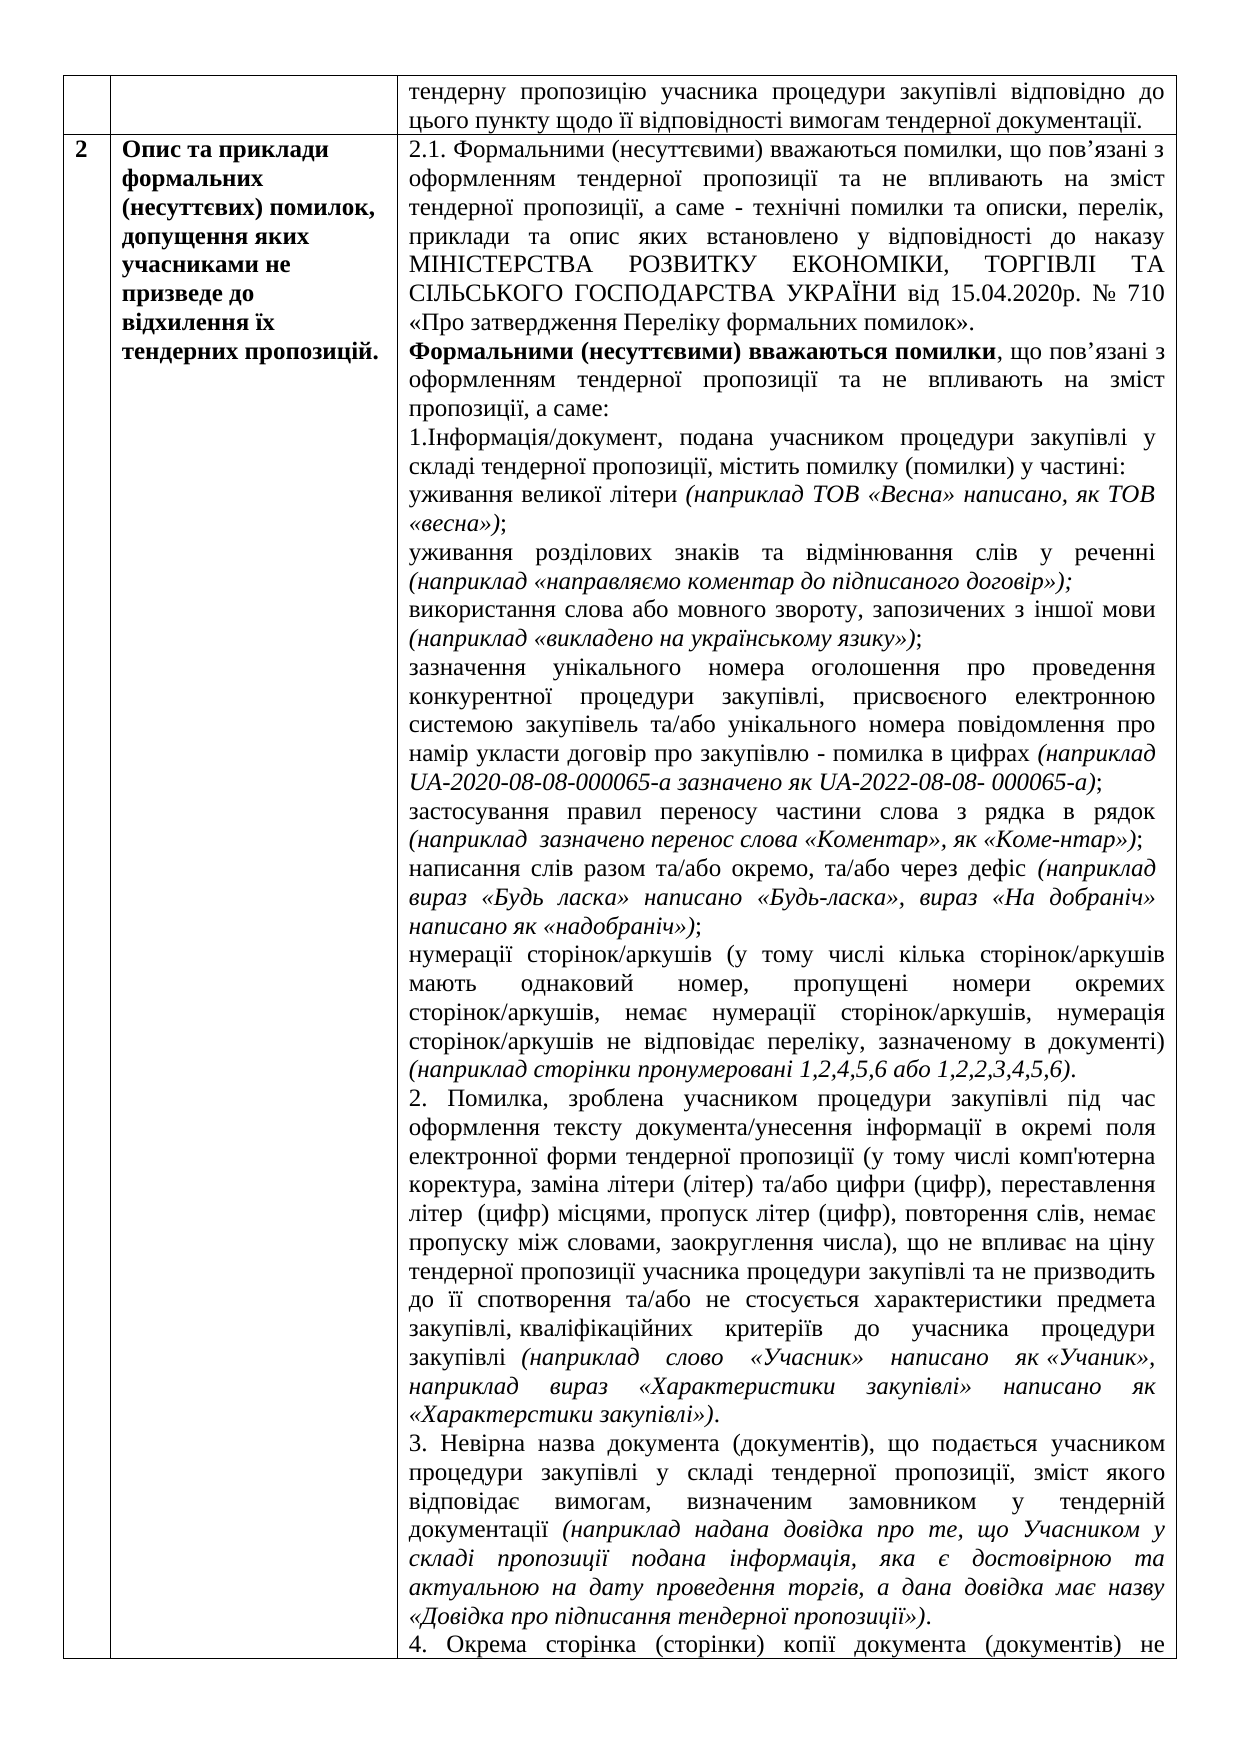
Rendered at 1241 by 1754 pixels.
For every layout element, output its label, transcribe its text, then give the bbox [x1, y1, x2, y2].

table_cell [398, 135, 1176, 1658]
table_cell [111, 135, 397, 1658]
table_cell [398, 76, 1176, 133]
table_cell 1 [64, 76, 110, 133]
table_cell 2 [64, 135, 110, 1658]
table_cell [111, 76, 397, 133]
